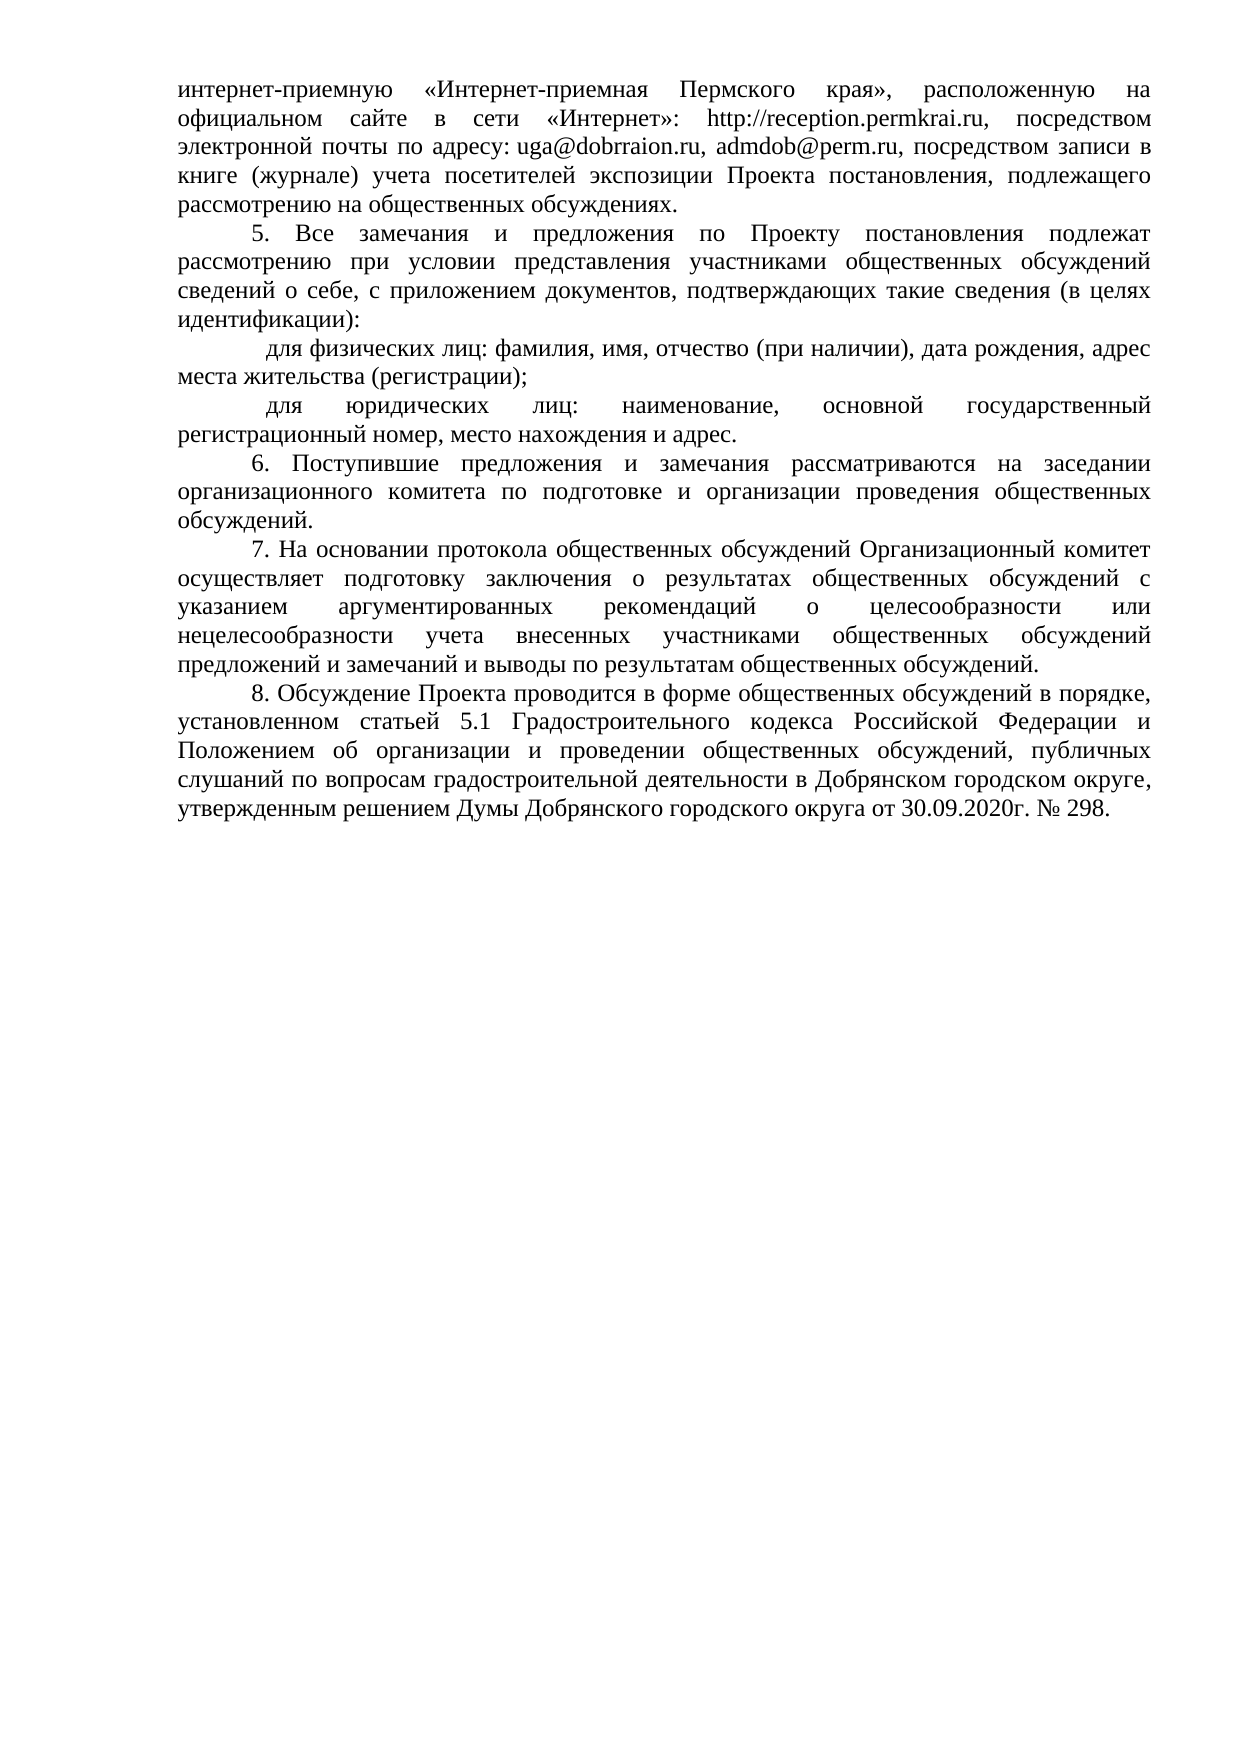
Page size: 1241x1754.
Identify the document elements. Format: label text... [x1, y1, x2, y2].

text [177, 74, 1152, 160]
text 8. Обсуждение Проекта проводится в форме общественных обсуждений в порядке, установленном статьей 5.1 Градостроительного кодекса Российской Федерации и Положением об организации и проведении общественных обсуждений, публичных слушаний по вопросам градостроительной деятельности в Добрянском городском округе, утвержденным решением Думы Добрянского городского округа от 30.09.2020г. № 298. [177, 678, 1152, 821]
text 6. Поступившие предложения и замечания рассматриваются на заседании организационного комитета по подготовке и организации проведения общественных обсуждений. [177, 448, 1152, 534]
text для юридических лиц: наименование, основной государственный регистрационный номер, место нахождения и адрес. [177, 390, 1152, 448]
text 7. На основании протокола общественных обсуждений Организационный комитет осуществляет подготовку заключения о результатах общественных обсуждений с указанием аргументированных рекомендаций о целесообразности или нецелесообразности учета внесенных участниками общественных обсуждений предложений и замечаний и выводы по результатам общественных обсуждений. [177, 534, 1152, 678]
text для физических лиц: фамилия, имя, отчество (при наличии), дата рождения, адрес места жительства (регистрации); [177, 333, 1152, 390]
text 5. Все замечания и предложения по Проекту постановления подлежат рассмотрению при условии представления участниками общественных обсуждений сведений о себе, с приложением документов, подтверждающих такие сведения (в целях идентификации): [177, 218, 1152, 333]
